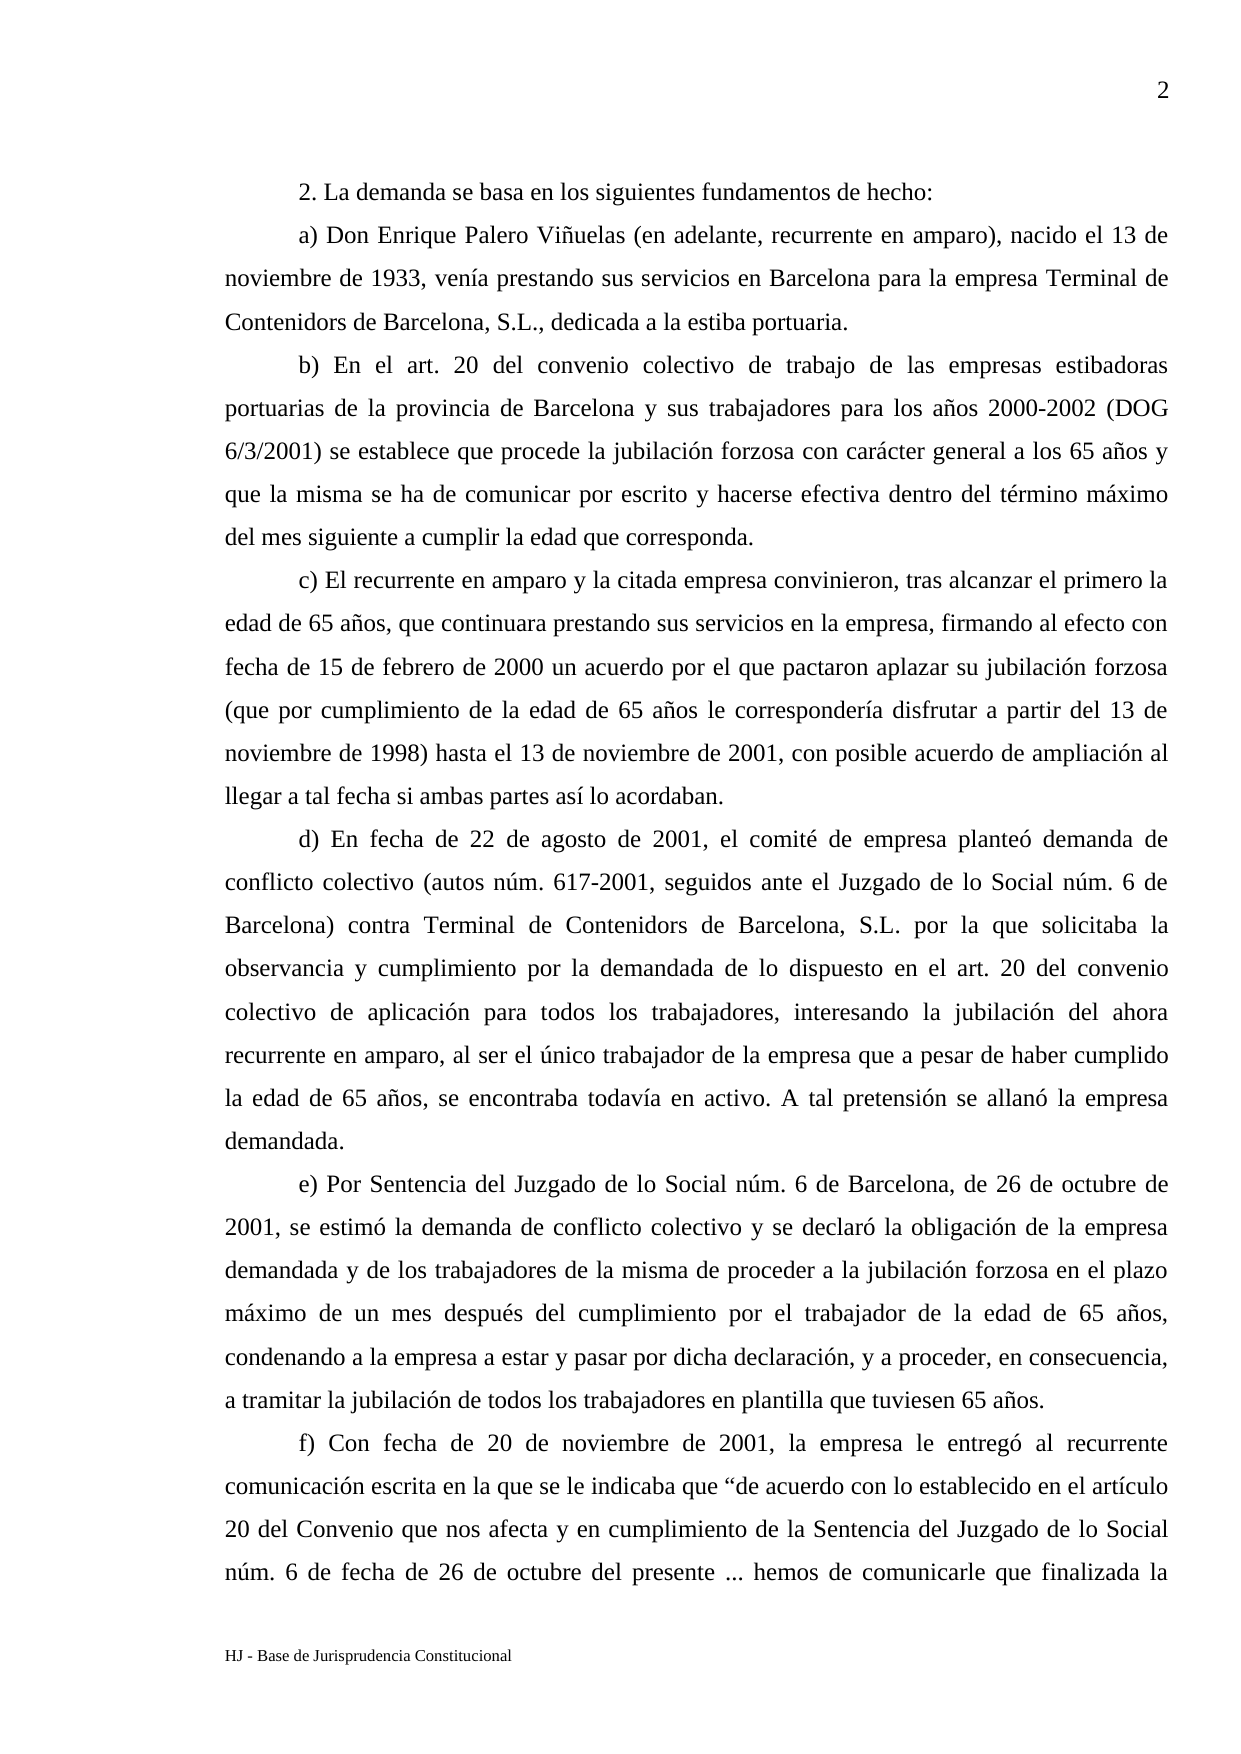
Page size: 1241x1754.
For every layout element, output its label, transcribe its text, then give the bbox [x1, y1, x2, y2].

text c) El recurrente en amparo y la citada empresa convinieron, tras alcanzar el primero la edad de 65 años, que continuara prestando sus servicios en la empresa, firmando al efecto con fecha de 15 de febrero de 2000 un acuerdo por el que pactaron aplazar su jubilación forzosa (que por cumplimiento de la edad de 65 años le correspondería disfrutar a partir del 13 de noviembre de 1998) hasta el 13 de noviembre de 2001, con posible acuerdo de ampliación al llegar a tal fecha si ambas partes así lo acordaban. [224, 565, 1169, 810]
text 2. La demanda se basa en los siguientes fundamentos de hecho: [224, 177, 1169, 206]
text a) Don Enrique Palero Viñuelas (en adelante, recurrente en amparo), nacido el 13 de noviembre de 1933, venía prestando sus servicios en Barcelona para la empresa Terminal de Contenidors de Barcelona, S.L., dedicada a la estiba portuaria. [224, 220, 1169, 335]
text b) En el art. 20 del convenio colectivo de trabajo de las empresas estibadoras portuarias de la provincia de Barcelona y sus trabajadores para los años 2000-2002 (DOG 6/3/2001) se establece que procede la jubilación forzosa con carácter general a los 65 años y que la misma se ha de comunicar por escrito y hacerse efectiva dentro del término máximo del mes siguiente a cumplir la edad que corresponda. [224, 350, 1169, 551]
text e) Por Sentencia del Juzgado de lo Social núm. 6 de Barcelona, de 26 de octubre de 2001, se estimó la demanda de conflicto colectivo y se declaró la obligación de la empresa demandada y de los trabajadores de la misma de proceder a la jubilación forzosa en el plazo máximo de un mes después del cumplimiento por el trabajador de la edad de 65 años, condenando a la empresa a estar y pasar por dicha declaración, y a proceder, en consecuencia, a tramitar la jubilación de todos los trabajadores en plantilla que tuviesen 65 años. [224, 1169, 1169, 1413]
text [224, 1428, 1169, 1586]
text d) En fecha de 22 de agosto de 2001, el comité de empresa planteó demanda de conflicto colectivo (autos núm. 617-2001, seguidos ante el Juzgado de lo Social núm. 6 de Barcelona) contra Terminal de Contenidors de Barcelona, S.L. por la que solicitaba la observancia y cumplimiento por la demandada de lo dispuesto en el art. 20 del convenio colectivo de aplicación para todos los trabajadores, interesando la jubilación del ahora recurrente en amparo, al ser el único trabajador de la empresa que a pesar de haber cumplido la edad de 65 años, se encontraba todavía en activo. A tal pretensión se allanó la empresa demandada. [224, 824, 1169, 1155]
